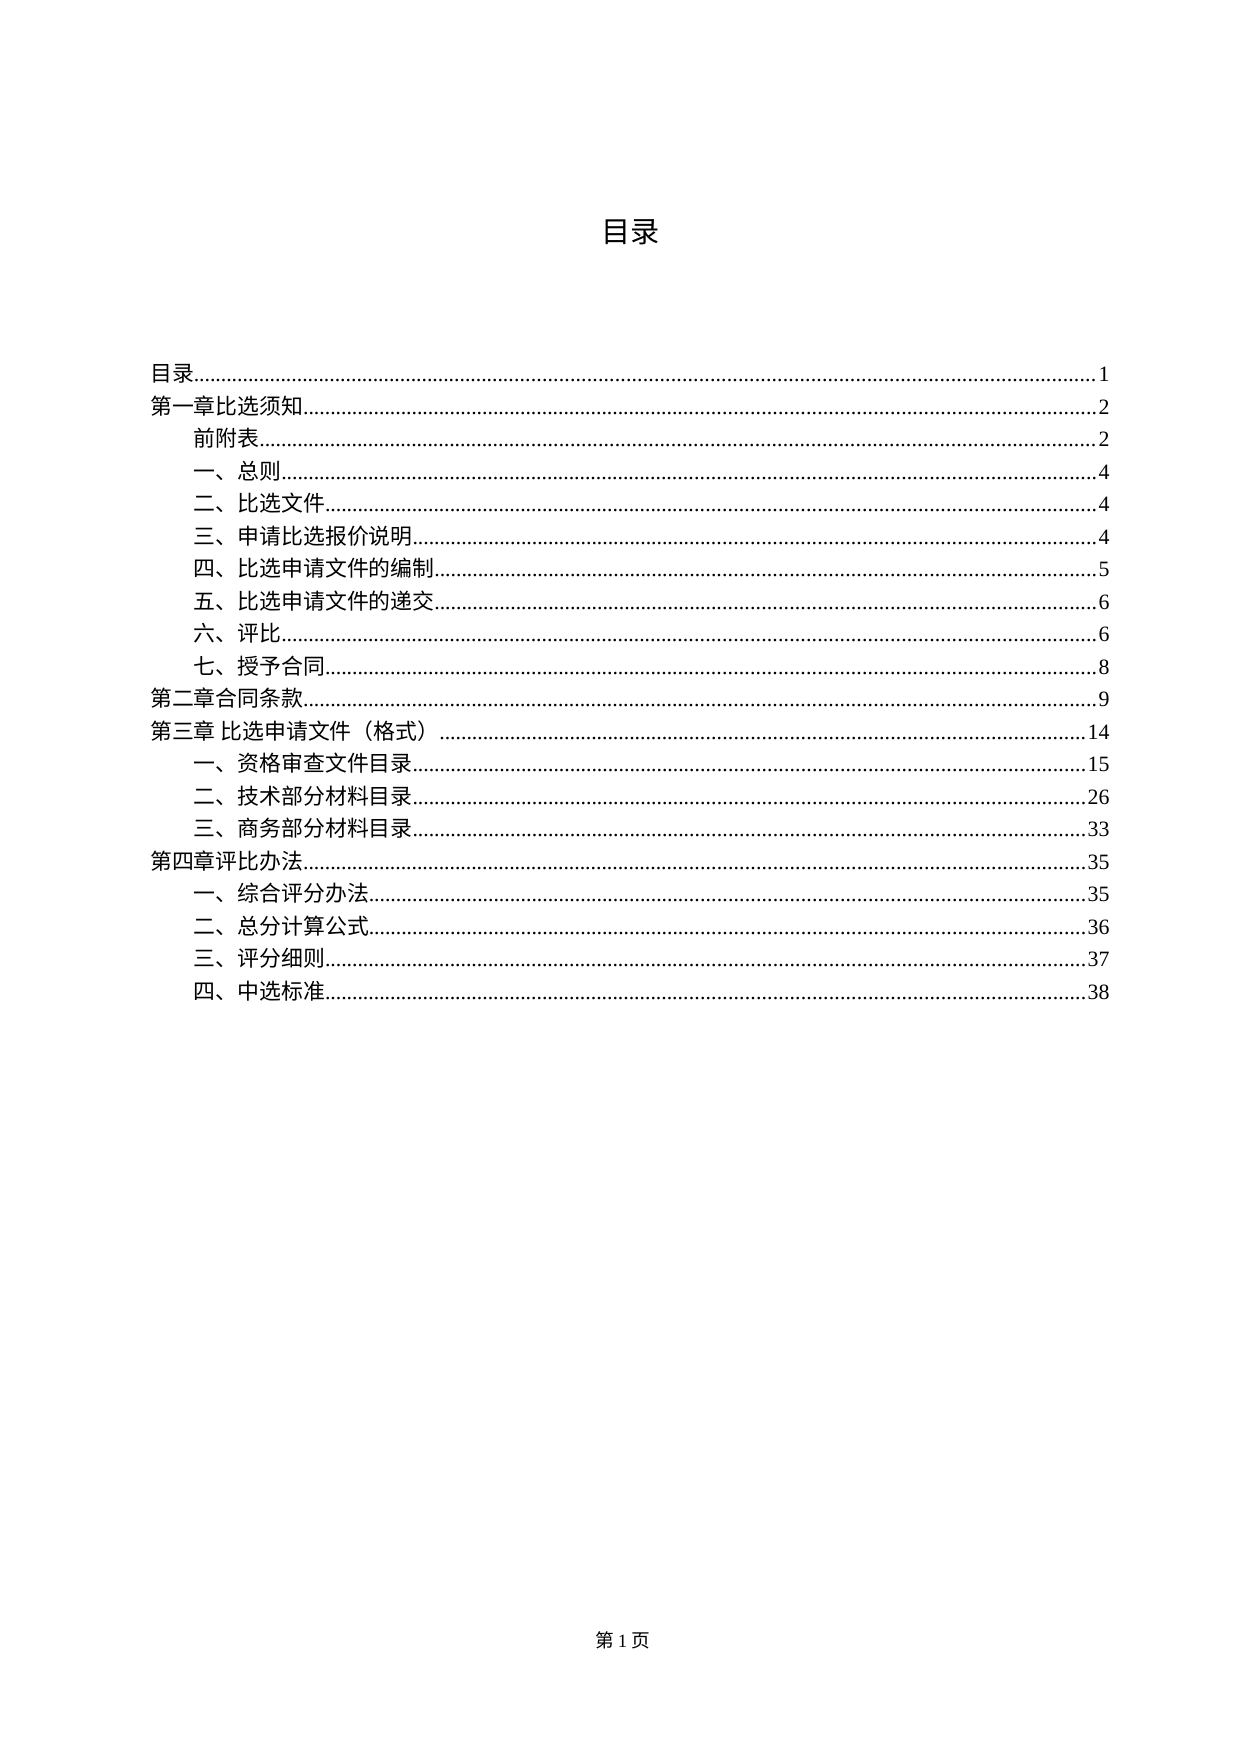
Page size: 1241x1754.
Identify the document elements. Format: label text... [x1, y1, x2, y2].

text 五、比选申请文件的递交 6 [194, 583, 1110, 616]
text 六、评比 6 [194, 616, 1110, 648]
text 前附表 2 [194, 421, 1110, 453]
text 一、综合评分办法 35 [194, 876, 1110, 908]
subtitle 目录 [150, 197, 1110, 262]
text 第三章 比选申请文件（格式） 14 [150, 713, 1110, 746]
text 三、申请比选报价说明 4 [194, 518, 1110, 551]
text 三、评分细则 37 [194, 941, 1110, 973]
text 四、中选标准 38 [194, 973, 1110, 1006]
text 一、总则 4 [194, 453, 1110, 486]
text 一、资格审查文件目录 15 [194, 746, 1110, 778]
text 二、技术部分材料目录 26 [194, 778, 1110, 811]
text 二、总分计算公式 36 [194, 908, 1110, 941]
text 第二章合同条款 9 [150, 681, 1110, 713]
text 第一章比选须知 2 [150, 388, 1110, 421]
text 目录 1 [150, 356, 1110, 388]
text 二、比选文件 4 [194, 486, 1110, 518]
text 三、商务部分材料目录 33 [194, 811, 1110, 843]
text 第四章评比办法 35 [150, 843, 1110, 876]
text 四、比选申请文件的编制 5 [194, 551, 1110, 583]
text 七、授予合同 8 [194, 648, 1110, 681]
